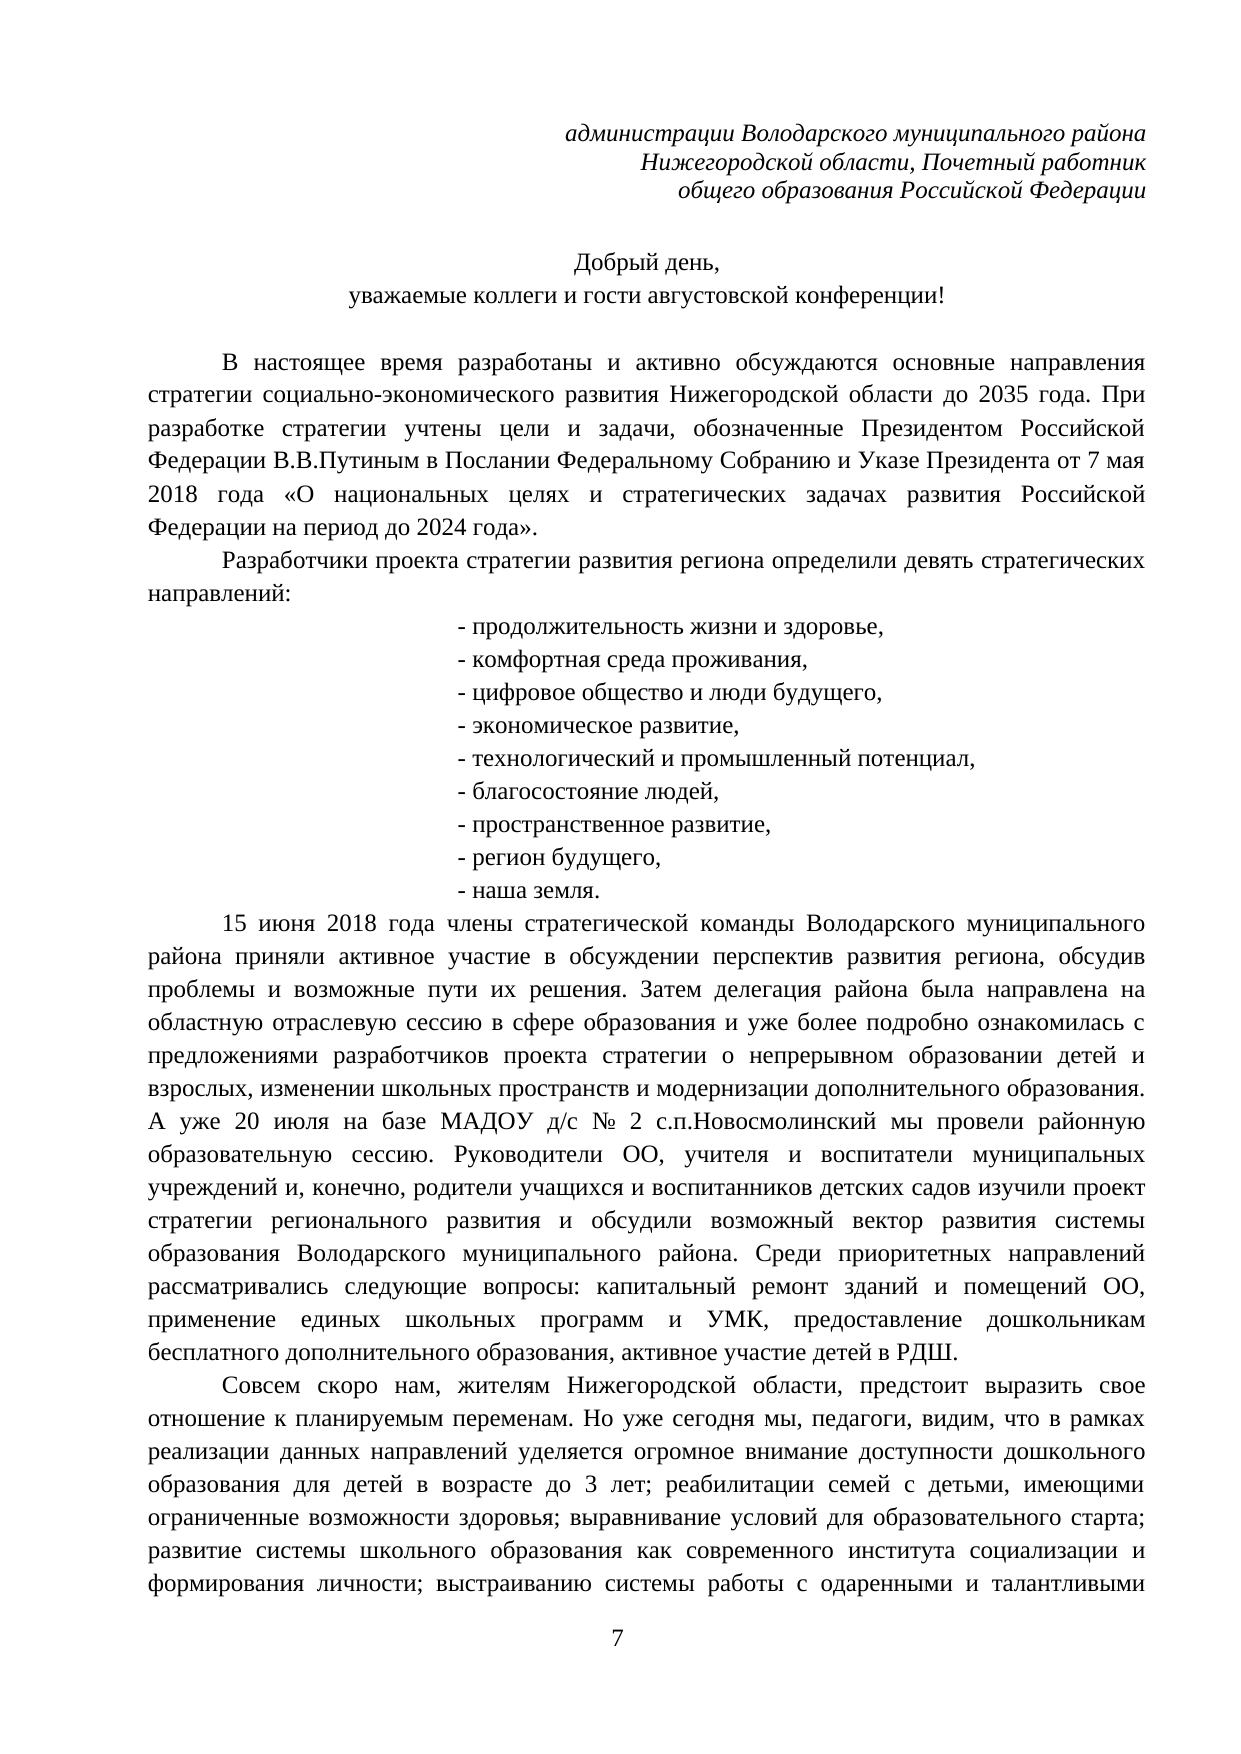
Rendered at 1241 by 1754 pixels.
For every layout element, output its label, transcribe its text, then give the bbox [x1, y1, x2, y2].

text - пространственное развитие, [457, 809, 1146, 838]
text - продолжительность жизни и здоровье, [457, 611, 1146, 639]
text администрации Володарского муниципального района [148, 118, 1146, 147]
text - цифровое общество и люди будущего, [457, 677, 1146, 706]
text уважаемые коллеги и гости августовской конференции! [148, 281, 1146, 309]
text - экономическое развитие, [457, 710, 1146, 738]
text В настоящее время разработаны и активно обсуждаются основные направления стратегии социально-экономического развития Нижегородской области до 2035 года. При разработке стратегии учтены цели и задачи, обозначенные Президентом Российской Федерации В.В.Путиным в Послании Федеральному Собранию и Указе Президента от 7 мая 2018 года «О национальных целях и стратегических задачах развития Российской Федерации на период до 2024 года». [148, 347, 1146, 540]
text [148, 1370, 1146, 1597]
text Разработчики проекта стратегии развития региона определили девять стратегических направлений: [148, 545, 1146, 606]
text - наша земля. [457, 875, 1146, 904]
text - благосостояние людей, [457, 776, 1146, 804]
text Добрый день, [148, 247, 1146, 276]
text - комфортная среда проживания, [457, 644, 1146, 672]
text 15 июня 2018 года члены стратегической команды Володарского муниципального района приняли активное участие в обсуждении перспектив развития региона, обсудив проблемы и возможные пути их решения. Затем делегация района была направлена на областную отраслевую сессию в сфере образования и уже более подробно ознакомилась с предложениями разработчиков проекта стратегии о непрерывном образовании детей и взрослых, изменении школьных пространств и модернизации дополнительного образования. А уже 20 июля на базе МАДОУ д/с № 2 с.п.Новосмолинский мы провели районную образовательную сессию. Руководители ОО, учителя и воспитатели муниципальных учреждений и, конечно, родители учащихся и воспитанников детских садов изучили проект стратегии регионального развития и обсудили возможный вектор развития системы образования Володарского муниципального района. Среди приоритетных направлений рассматривались следующие вопросы: капитальный ремонт зданий и помещений ОО, применение единых школьных программ и УМК, предоставление дошкольникам бесплатного дополнительного образования, активное участие детей в РДШ. [148, 908, 1146, 1366]
text - регион будущего, [457, 842, 1146, 871]
text Нижегородской области, Почетный работник [148, 147, 1146, 176]
text общего образования Российской Федерации [148, 176, 1146, 204]
text - технологический и промышленный потенциал, [457, 743, 1146, 772]
